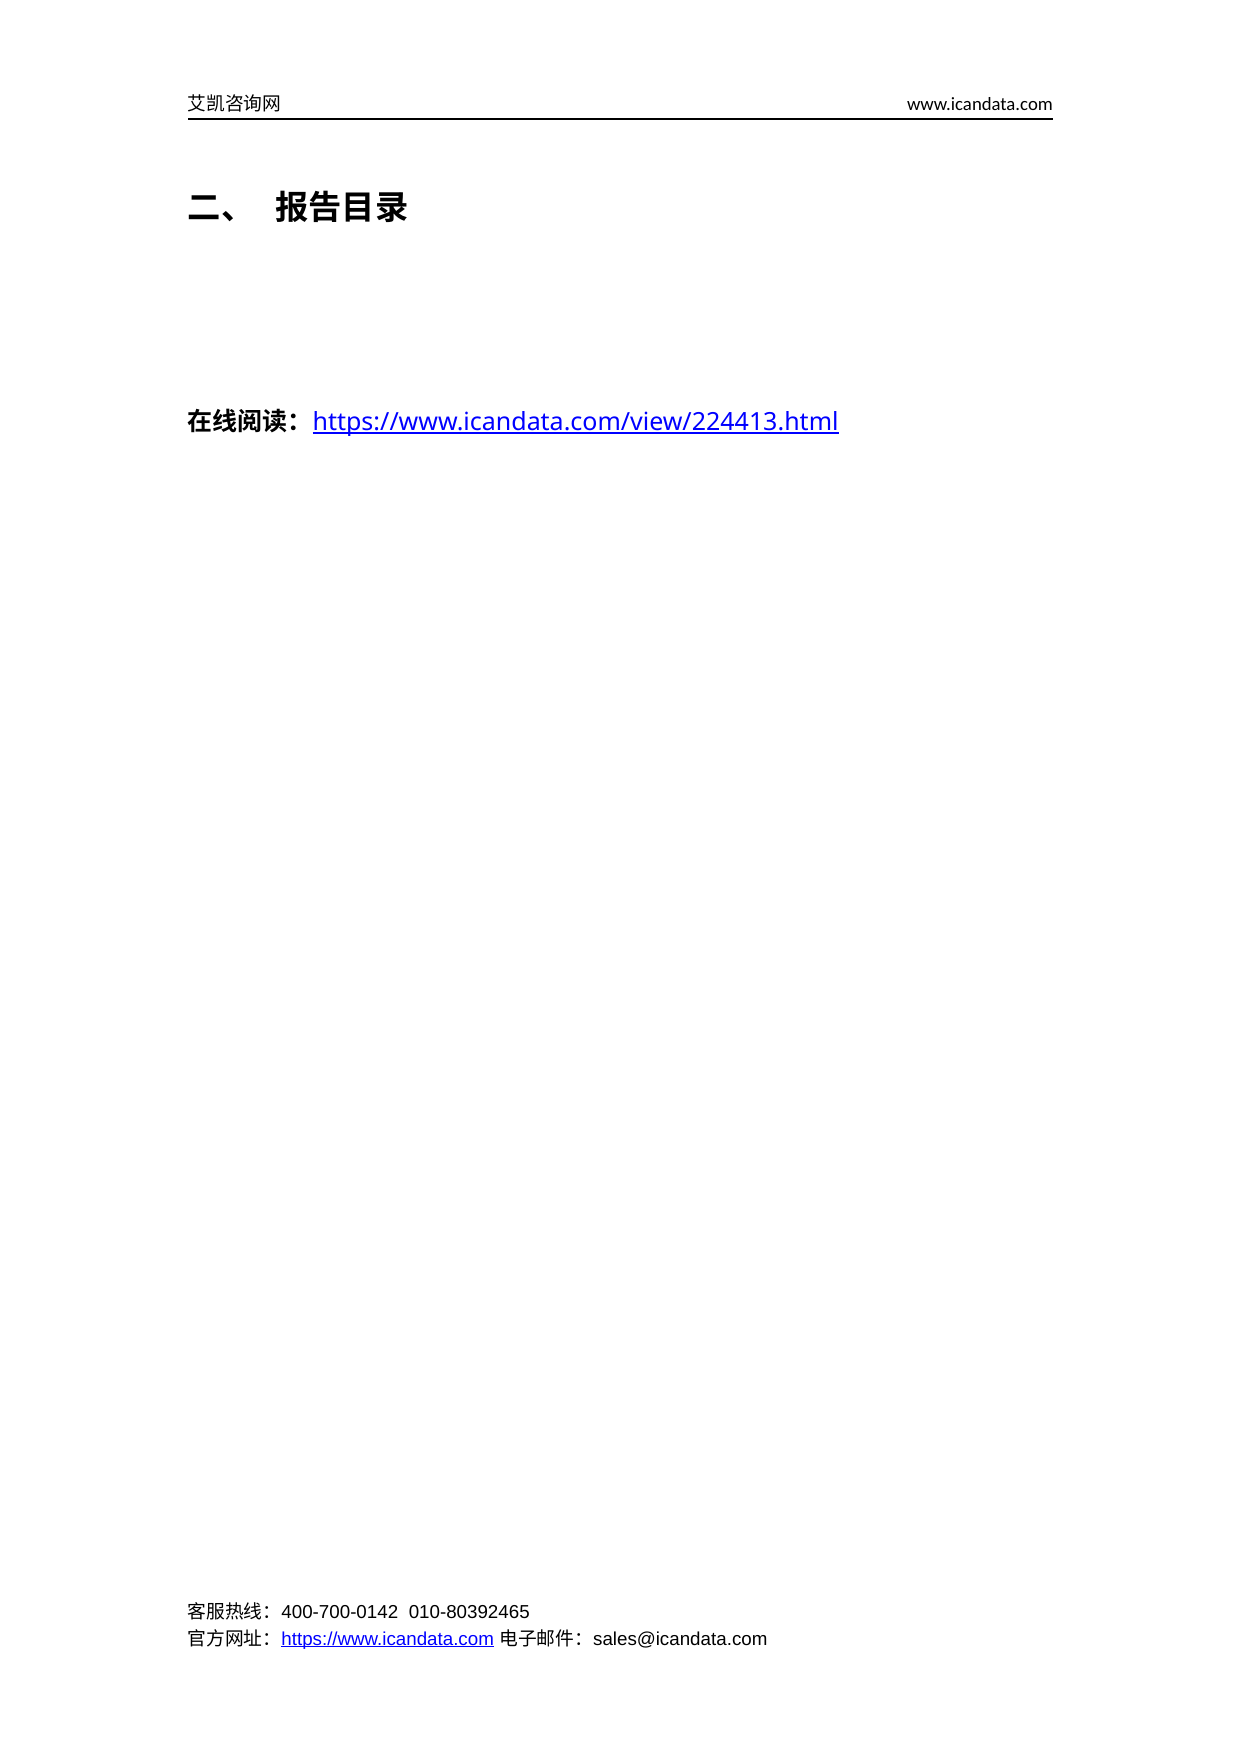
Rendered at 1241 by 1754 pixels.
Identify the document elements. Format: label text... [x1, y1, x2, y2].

subtitle 报告目录 [187, 172, 1053, 237]
text 在线阅读：https://www.icandata.com/view/224413.html [187, 387, 1053, 452]
